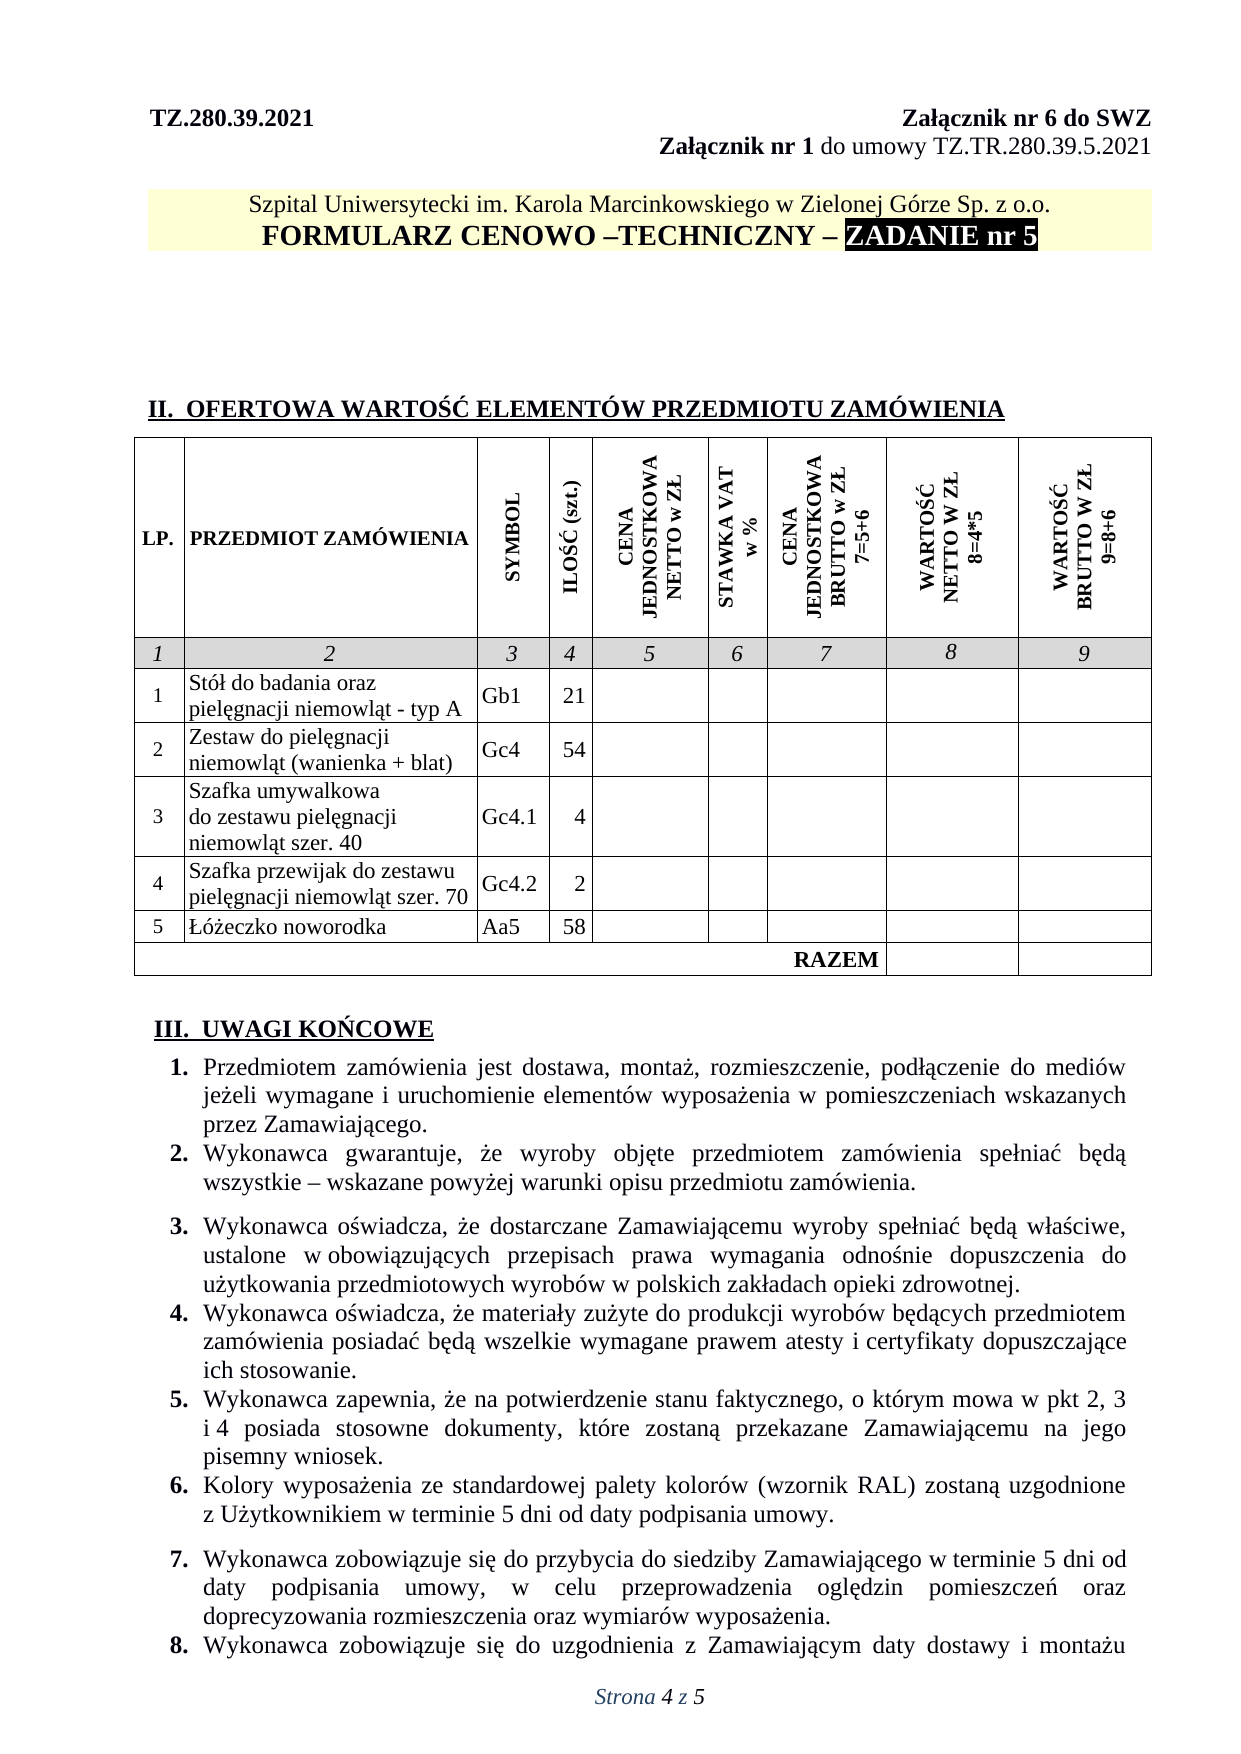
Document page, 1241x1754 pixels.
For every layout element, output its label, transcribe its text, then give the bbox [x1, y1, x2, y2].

table_cell [887, 857, 1018, 909]
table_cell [196, 1630, 1134, 1665]
table_cell 3. [140, 1211, 196, 1298]
table_header CENA JEDNOSTKOWA BRUTTO w ZŁ 7=5+6 [768, 438, 886, 637]
table_cell Gb1 [478, 669, 549, 722]
table_header LP. [135, 438, 184, 637]
table_cell [593, 777, 708, 856]
table_cell [887, 669, 1018, 722]
table_cell [1019, 943, 1151, 975]
table_cell [709, 911, 767, 942]
table_header WARTOŚĆ NETTO W ZŁ 8=4*5 [887, 438, 1018, 637]
table_cell [768, 857, 886, 909]
table_cell 3 [135, 777, 184, 856]
table_header SYMBOL [478, 438, 549, 637]
table_cell [593, 911, 708, 942]
table_cell Zestaw do pielęgnacji niemowląt (wanienka + blat) [185, 723, 477, 776]
table_cell [1019, 857, 1151, 909]
table_cell 21 [550, 669, 592, 722]
table_cell Stół do badania oraz pielęgnacji niemowląt - typ A [185, 669, 477, 722]
text II. OFERTOWA WARTOŚĆ ELEMENTÓW PRZEDMIOTU ZAMÓWIENIA [148, 394, 1152, 423]
table_cell Gc4.1 [478, 777, 549, 856]
table_cell [768, 911, 886, 942]
table_cell 4 [135, 857, 184, 909]
table_cell 7. [140, 1544, 196, 1630]
table_cell 2 [185, 638, 477, 668]
table_cell [1019, 777, 1151, 856]
table_cell 1 [135, 638, 184, 668]
table_cell [768, 777, 886, 856]
table_cell 4 [550, 777, 592, 856]
table_cell 6. [140, 1470, 196, 1544]
table_cell 5 [135, 911, 184, 942]
table_cell [593, 723, 708, 776]
table_cell [887, 723, 1018, 776]
table_cell 8. [140, 1630, 196, 1665]
table_cell Szafka przewijak do zestawu pielęgnacji niemowląt szer. 70 [185, 857, 477, 909]
table_cell [709, 723, 767, 776]
table_cell 5 [593, 638, 708, 668]
table_cell 2 [550, 857, 592, 909]
table_cell Aa5 [478, 911, 549, 942]
table_cell Wykonawca gwarantuje, że wyroby objęte przedmiotem zamówienia spełniać będą wszystkie – wskazane powyżej warunki opisu przedmiotu zamówienia. [196, 1138, 1134, 1211]
table_cell Wykonawca zobowiązuje się do przybycia do siedziby Zamawiającego w terminie 5 dni od daty podpisania umowy, w celu przeprowadzenia oględzin pomieszczeń oraz doprecyzowania rozmieszczenia oraz wymiarów wyposażenia. [196, 1544, 1134, 1630]
table_cell Gc4 [478, 723, 549, 776]
table_cell Łóżeczko noworodka [185, 911, 477, 942]
table_header STAWKA VAT w % [709, 438, 767, 637]
table_cell 6 [709, 638, 767, 668]
table_cell 3 [478, 638, 549, 668]
table_header Przedmiotem zamówienia jest dostawa, montaż, rozmieszczenie, podłączenie do mediów jeżeli wymagane i uruchomienie elementów wyposażenia w pomieszczeniach wskazanych przez Zamawiającego. [196, 1052, 1134, 1138]
table_cell [1019, 669, 1151, 722]
table_cell RAZEM [135, 943, 886, 975]
text III. UWAGI KOŃCOWE [154, 1014, 1152, 1043]
table_cell 4. [140, 1298, 196, 1384]
table_cell Gc4.2 [478, 857, 549, 909]
table_cell [1019, 723, 1151, 776]
table_cell [593, 669, 708, 722]
table_header WARTOŚĆ BRUTTO W ZŁ 9=8+6 [1019, 438, 1151, 637]
table_cell 9 [1019, 638, 1151, 668]
table_cell [768, 669, 886, 722]
table_cell 2. [140, 1138, 196, 1211]
table_cell 58 [550, 911, 592, 942]
table_cell [887, 911, 1018, 942]
table_cell [887, 943, 1018, 975]
table_cell [1019, 911, 1151, 942]
table_cell 2 [135, 723, 184, 776]
table_header 1. [140, 1052, 196, 1138]
table_header ILOŚĆ (szt.) [550, 438, 592, 637]
table_cell 4 [550, 638, 592, 668]
table_cell Wykonawca oświadcza, że dostarczane Zamawiającemu wyroby spełniać będą właściwe, ustalone w obowiązujących przepisach prawa wymagania odnośnie dopuszczenia do użytkowania przedmiotowych wyrobów w polskich zakładach opieki zdrowotnej. [196, 1211, 1134, 1298]
table_cell Wykonawca zapewnia, że na potwierdzenie stanu faktycznego, o którym mowa w pkt 2, 3 i 4 posiada stosowne dokumenty, które zostaną przekazane Zamawiającemu na jego pisemny wniosek. [196, 1384, 1134, 1470]
table_cell [768, 723, 886, 776]
table_cell Wykonawca oświadcza, że materiały zużyte do produkcji wyrobów będących przedmiotem zamówienia posiadać będą wszelkie wymagane prawem atesty i certyfikaty dopuszczające ich stosowanie. [196, 1298, 1134, 1384]
table_cell 5. [140, 1384, 196, 1470]
table_cell [887, 777, 1018, 856]
table_header CENA JEDNOSTKOWA NETTO w ZŁ [593, 438, 708, 637]
table_cell [709, 669, 767, 722]
table_header PRZEDMIOT ZAMÓWIENIA [185, 438, 477, 637]
table_cell [709, 857, 767, 909]
table_cell [709, 777, 767, 856]
table_cell 7 [768, 638, 886, 668]
table_cell 54 [550, 723, 592, 776]
table_cell 1 [135, 669, 184, 722]
table_cell Szafka umywalkowa do zestawu pielęgnacji niemowląt szer. 40 [185, 777, 477, 856]
table_cell [593, 857, 708, 909]
table_cell Kolory wyposażenia ze standardowej palety kolorów (wzornik RAL) zostaną uzgodnione z Użytkownikiem w terminie 5 dni od daty podpisania umowy. [196, 1470, 1134, 1544]
table_cell 8 [887, 638, 1018, 668]
